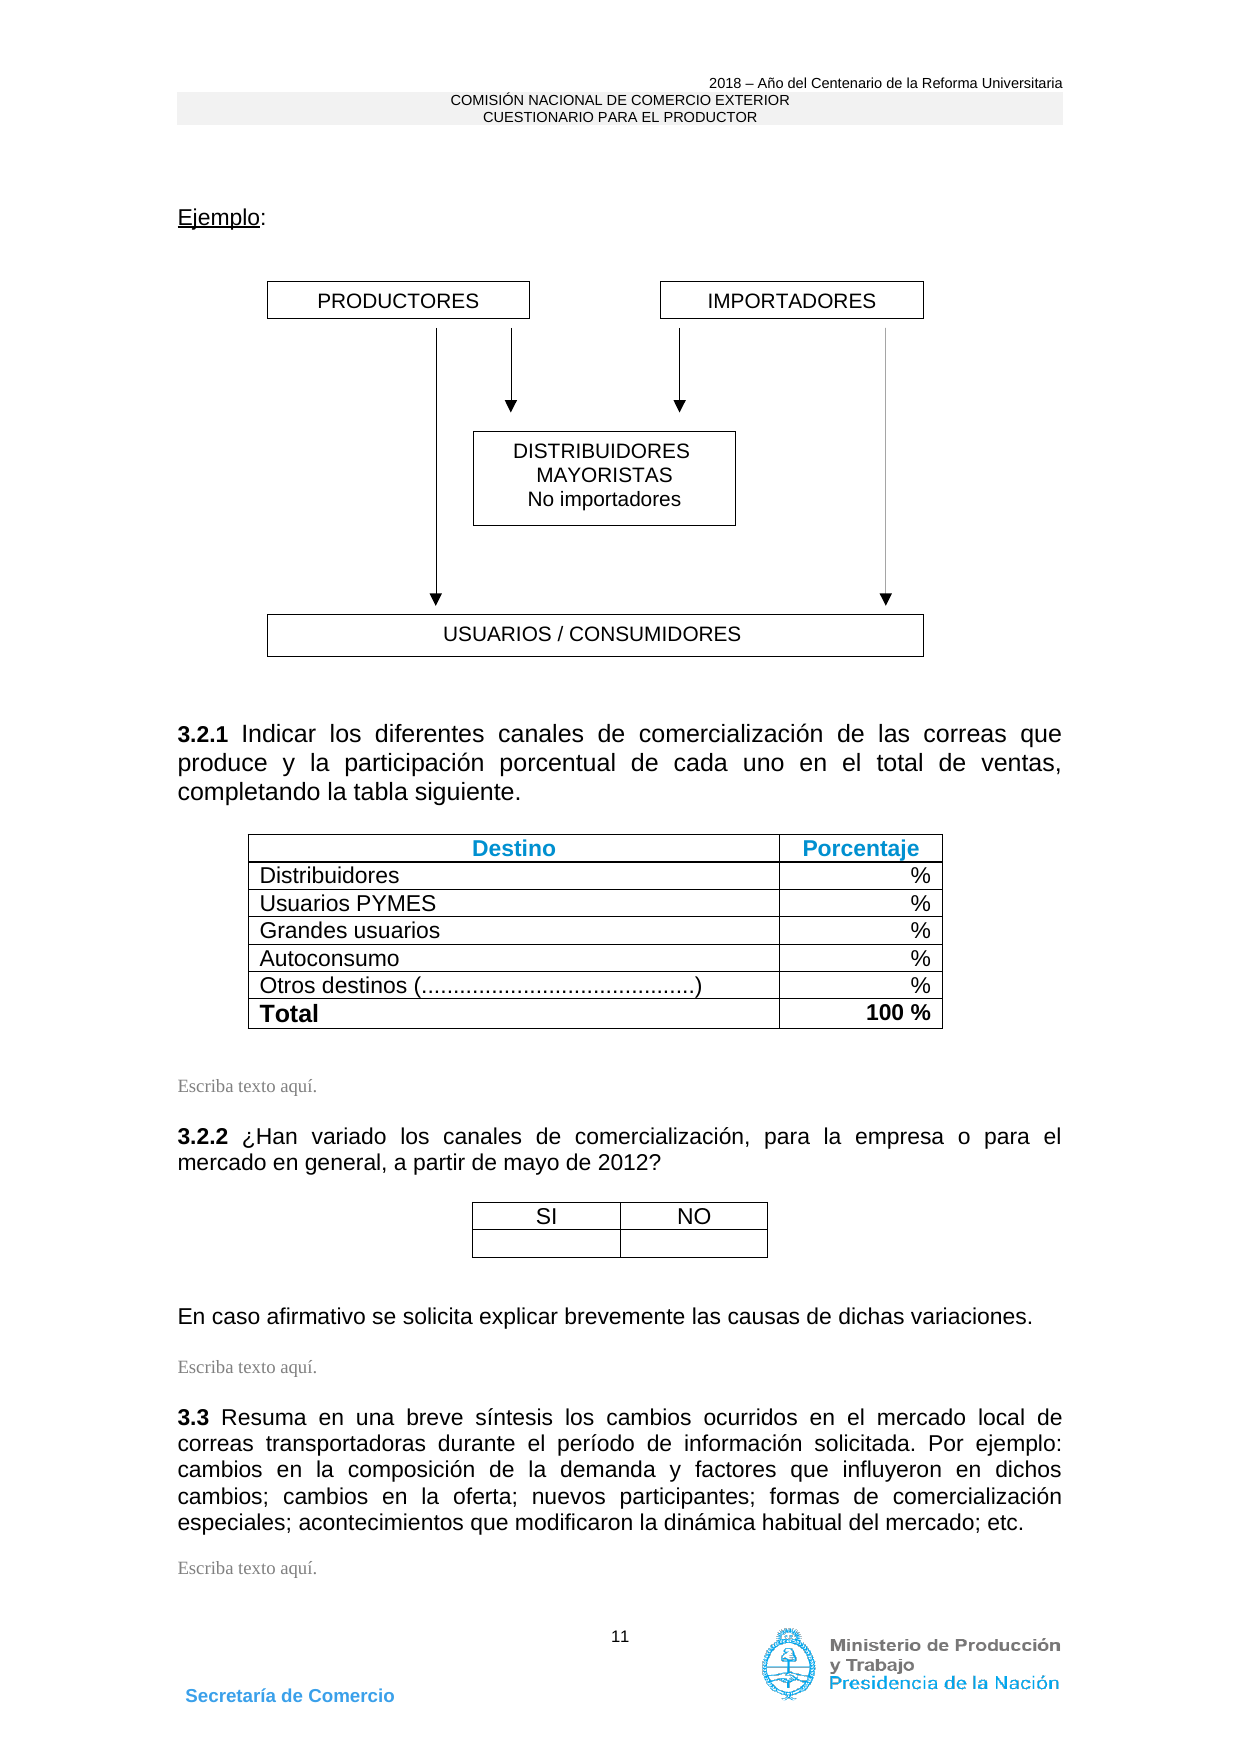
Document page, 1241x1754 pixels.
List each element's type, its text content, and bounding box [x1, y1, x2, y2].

table_cell [473, 1230, 620, 1257]
text Escriba texto aquí. [177, 1356, 1063, 1377]
table_cell % [780, 890, 942, 916]
table_header Destino [249, 835, 779, 861]
picture [759, 1627, 1064, 1703]
table_cell Usuarios PYMES [249, 890, 779, 916]
text En caso afirmativo se solicita explicar brevemente las causas de dichas variaciones. [177, 1303, 1063, 1329]
text Ejemplo: [177, 203, 1063, 230]
table_cell Grandes usuarios [249, 917, 779, 943]
table_header SI [473, 1203, 620, 1229]
table_cell % [780, 972, 942, 998]
table_cell Autoconsumo [249, 945, 779, 971]
text Escriba texto aquí. [177, 1075, 1063, 1096]
table_cell Distribuidores [249, 863, 779, 889]
table_cell % [780, 917, 942, 943]
table_cell Otros destinos (...........................................) [249, 972, 779, 998]
table_cell Total [249, 999, 779, 1028]
table_cell % [780, 945, 942, 971]
table_cell % [780, 863, 942, 889]
table_header NO [621, 1203, 767, 1229]
text 3.3 Resuma en una breve síntesis los cambios ocurridos en el mercado local de correas transportadoras durante el período de información solicitada. Por ejemplo: cambios en la composición de la demanda y factores que influyeron en dichos cambios; cambios en la oferta; nuevos participantes; formas de comercialización especiales; acontecimientos que modificaron la dinámica habitual del mercado; etc. [177, 1404, 1063, 1536]
text 3.2.1 Indicar los diferentes canales de comercialización de las correas que produce y la participación porcentual de cada uno en el total de ventas, completando la tabla siguiente. [177, 719, 1063, 805]
table_cell [621, 1230, 767, 1257]
text 3.2.2 ¿Han variado los canales de comercialización, para la empresa o para el mercado en general, a partir de mayo de 2012? [177, 1123, 1063, 1175]
text Escriba texto aquí. [177, 1557, 1063, 1579]
table_cell 100 % [780, 999, 942, 1028]
table_header Porcentaje [780, 835, 942, 861]
